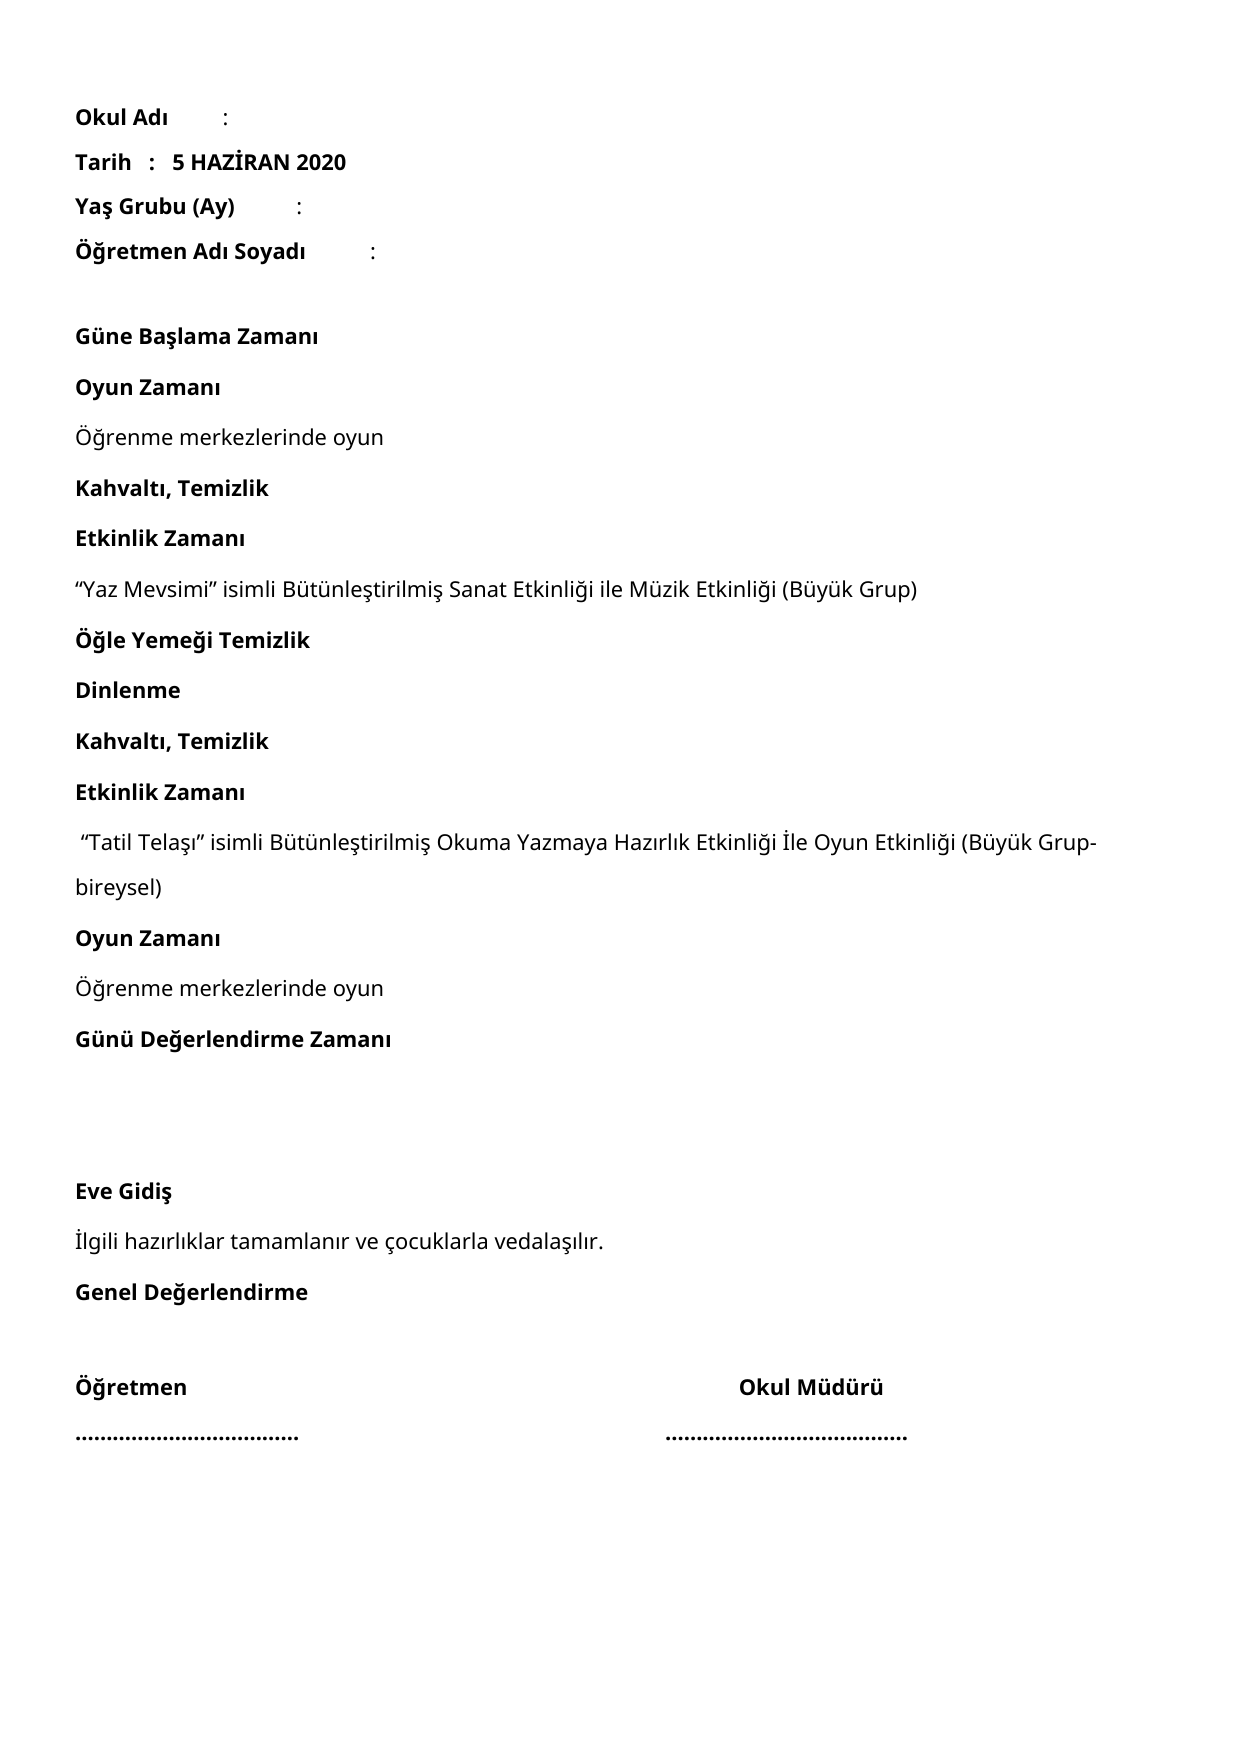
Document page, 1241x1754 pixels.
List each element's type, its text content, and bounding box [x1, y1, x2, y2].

text Etkinlik Zamanı [75, 523, 1165, 553]
text Oyun Zamanı [75, 922, 1165, 952]
text Öğrenme merkezlerinde oyun [75, 422, 1165, 452]
text Dinlenme [75, 675, 1165, 705]
text Öğretmen Adı Soyadı : [75, 236, 1165, 266]
text İlgili hazırlıklar tamamlanır ve çocuklarla vedalaşılır. [75, 1226, 1165, 1256]
text Etkinlik Zamanı [75, 777, 1165, 806]
text Güne Başlama Zamanı [75, 321, 1165, 351]
text “Tatil Telaşı” isimli Bütünleştirilmiş Okuma Yazmaya Hazırlık Etkinliği İle Oyun Etkinliği (Büyük Grup-bireysel) [75, 827, 1165, 902]
text Yaş Grubu (Ay) : [75, 191, 1165, 221]
text ……………………………… ………………………………… [75, 1417, 1165, 1447]
text Genel Değerlendirme [75, 1277, 1165, 1307]
text Öğrenme merkezlerinde oyun [75, 973, 1165, 1003]
text Öğretmen Okul Müdürü [75, 1372, 1165, 1402]
text Öğle Yemeği Temizlik [75, 625, 1165, 654]
text “Yaz Mevsimi” isimli Bütünleştirilmiş Sanat Etkinliği ile Müzik Etkinliği (Büyük Grup) [75, 574, 1165, 604]
text Okul Adı : [75, 102, 1165, 132]
text Kahvaltı, Temizlik [75, 473, 1165, 503]
text Kahvaltı, Temizlik [75, 726, 1165, 756]
text Oyun Zamanı [75, 372, 1165, 401]
text Tarih : 5 HAZİRAN 2020 [75, 146, 1165, 176]
text Eve Gidiş [75, 1176, 1165, 1205]
text Günü Değerlendirme Zamanı [75, 1024, 1165, 1053]
